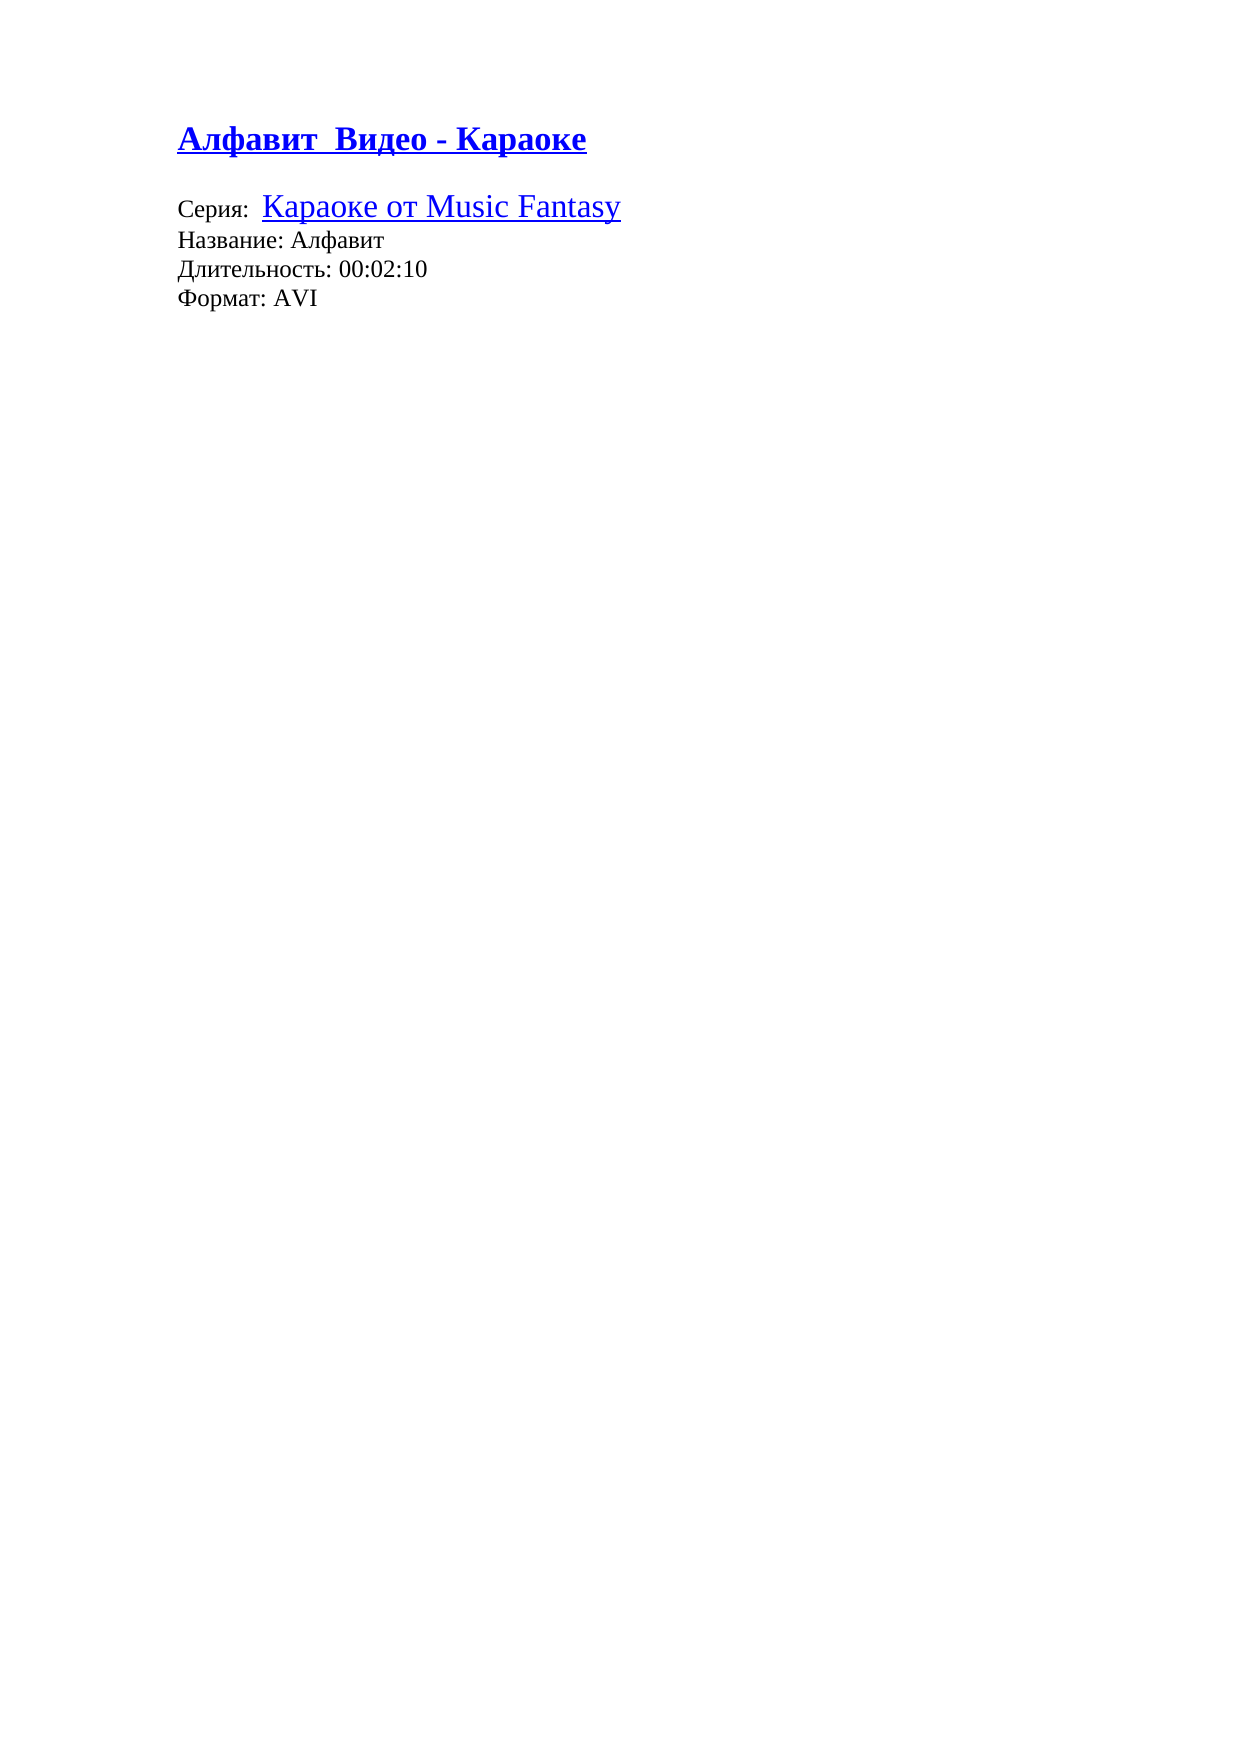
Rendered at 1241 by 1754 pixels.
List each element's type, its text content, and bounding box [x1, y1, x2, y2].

text Алфавит Видео - Караоке [177, 118, 1152, 158]
text Серия: Караоке от Music Fantasy [177, 187, 1152, 225]
text Название: Алфавит [177, 225, 1152, 254]
text Длительность: 00:02:10 [177, 254, 1152, 283]
text Формат: AVI [177, 283, 1152, 311]
